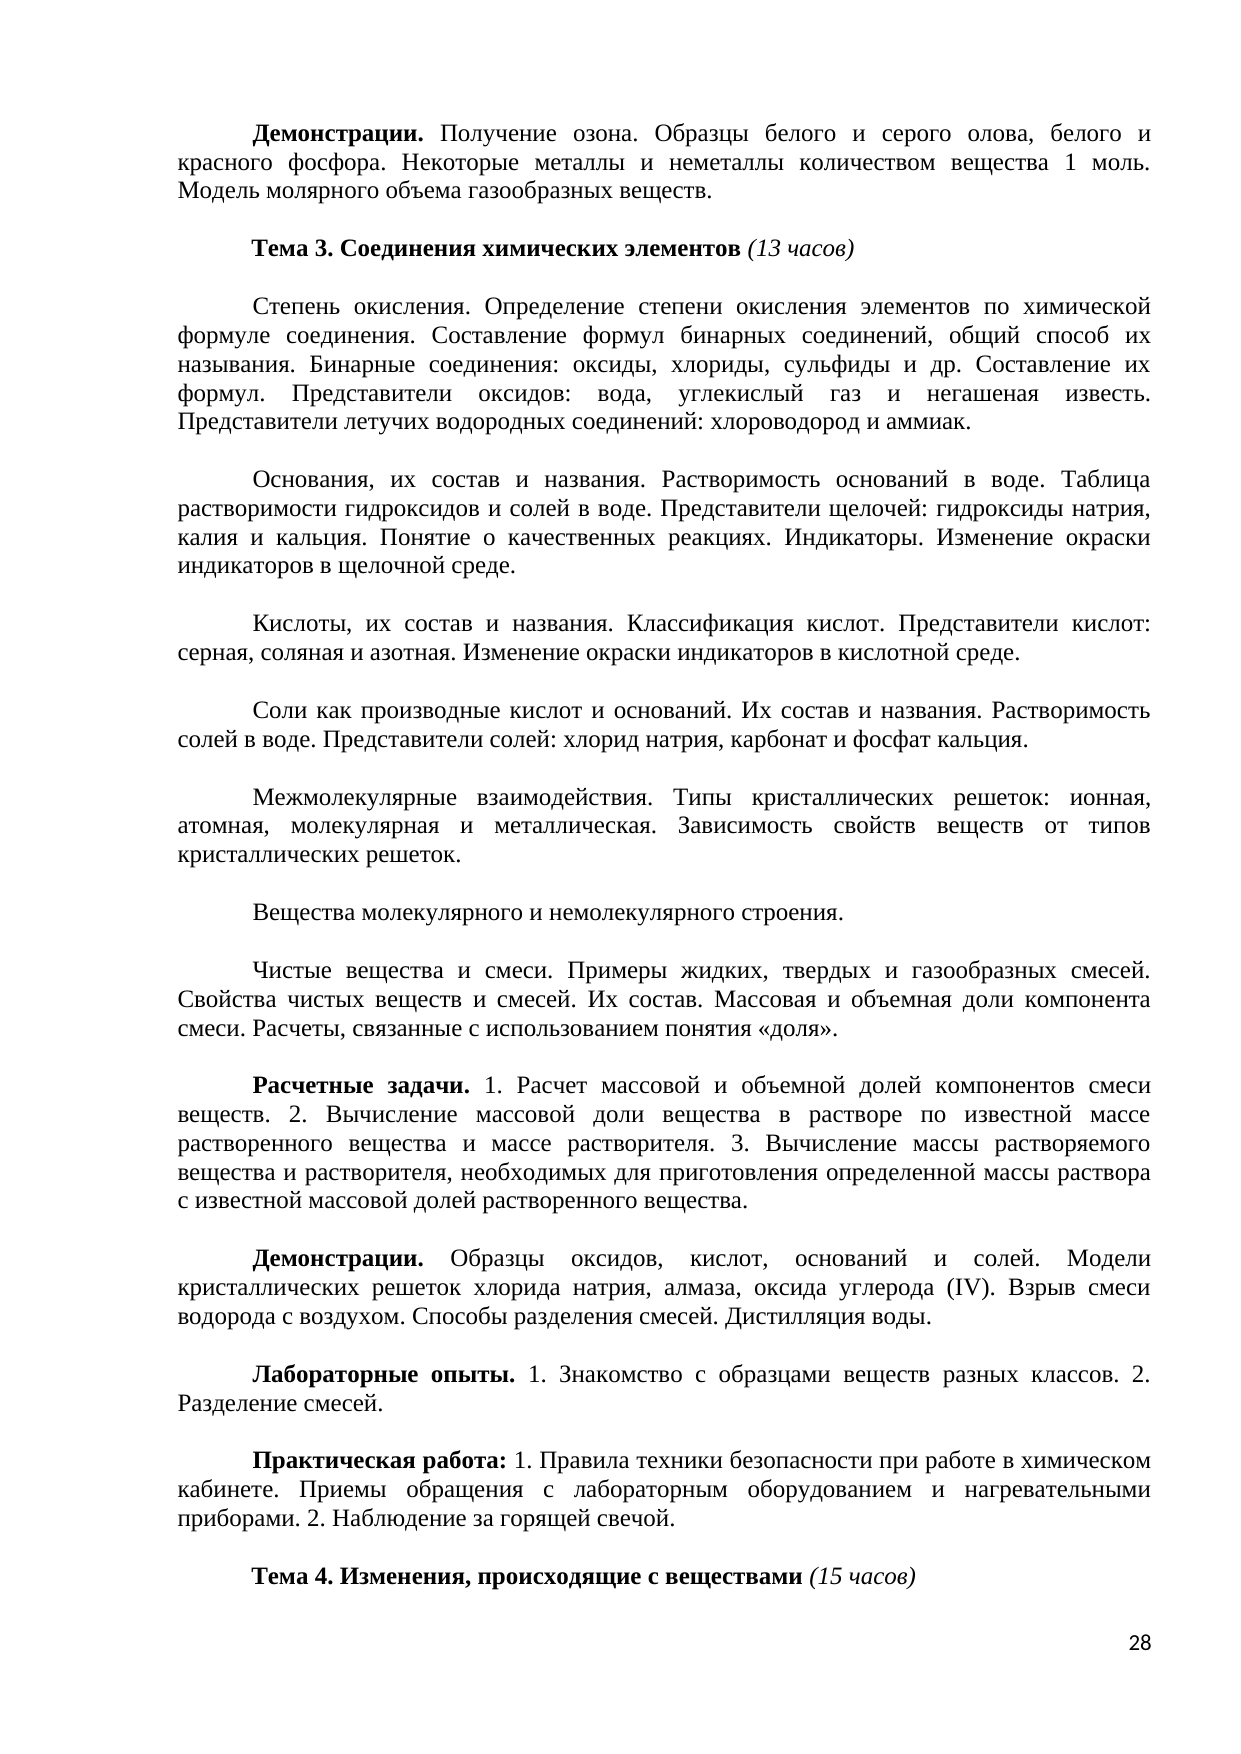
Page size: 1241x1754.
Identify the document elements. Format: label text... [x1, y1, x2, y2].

text Тема 4. Изменения, происходящие с веществами (15 часов) [177, 1561, 1152, 1590]
text Демонстрации. Получение озона. Образцы белого и серого олова, белого и красного фосфора. Некоторые металлы и неметаллы количеством вещества 1 моль. Модель молярного объема газообразных веществ. [177, 118, 1152, 204]
text Демонстрации. Образцы оксидов, кислот, оснований и солей. Модели кристаллических решеток хлорида натрия, алмаза, оксида углерода (IV). Взрыв смеси водорода с воздухом. Способы разделения смесей. Дистилляция воды. [177, 1243, 1152, 1330]
text Чистые вещества и смеси. Примеры жидких, твердых и газообразных смесей. Свойства чистых веществ и смесей. Их состав. Массовая и объемная доли компонента смеси. Расчеты, связанные с использованием понятия «доля». [177, 955, 1152, 1041]
text Вещества молекулярного и немолекулярного строения. [177, 897, 1152, 926]
text Кислоты, их состав и названия. Классификация кислот. Представители кислот: серная, соляная и азотная. Изменение окраски индикаторов в кислотной среде. [177, 608, 1152, 666]
text Степень окисления. Определение степени окисления элементов по химической формуле соединения. Составление формул бинарных соединений, общий способ их называния. Бинарные соединения: оксиды, хлориды, сульфиды и др. Составление их формул. Представители оксидов: вода, углекислый газ и негашеная известь. Представители летучих водородных соединений: хлороводород и аммиак. [177, 291, 1152, 435]
text Лабораторные опыты. 1. Знакомство с образцами веществ разных классов. 2. Разделение смесей. [177, 1359, 1152, 1416]
text Тема 3. Соединения химических элементов (13 часов) [177, 233, 1152, 262]
text Расчетные задачи. 1. Расчет массовой и объемной долей компонентов смеси веществ. 2. Вычисление массовой доли вещества в растворе по известной массе растворенного вещества и массе растворителя. 3. Вычисление массы растворяемого вещества и растворителя, необходимых для приготовления определенной массы раствора с известной массовой долей растворенного вещества. [177, 1071, 1152, 1214]
text Основания, их состав и названия. Растворимость оснований в воде. Таблица растворимости гидроксидов и солей в воде. Представители щелочей: гидроксиды натрия, калия и кальция. Понятие о качественных реакциях. Индикаторы. Изменение окраски индикаторов в щелочной среде. [177, 464, 1152, 579]
text Межмолекулярные взаимодействия. Типы кристаллических решеток: ионная, атомная, молекулярная и металлическая. Зависимость свойств веществ от типов кристаллических решеток. [177, 782, 1152, 868]
text Практическая работа: 1. Правила техники безопасности при работе в химическом кабинете. Приемы обращения с лабораторным оборудованием и нагревательными приборами. 2. Наблюдение за горящей свечой. [177, 1446, 1152, 1532]
text Соли как производные кислот и оснований. Их состав и названия. Растворимость солей в воде. Представители солей: хлорид натрия, карбонат и фосфат кальция. [177, 695, 1152, 753]
